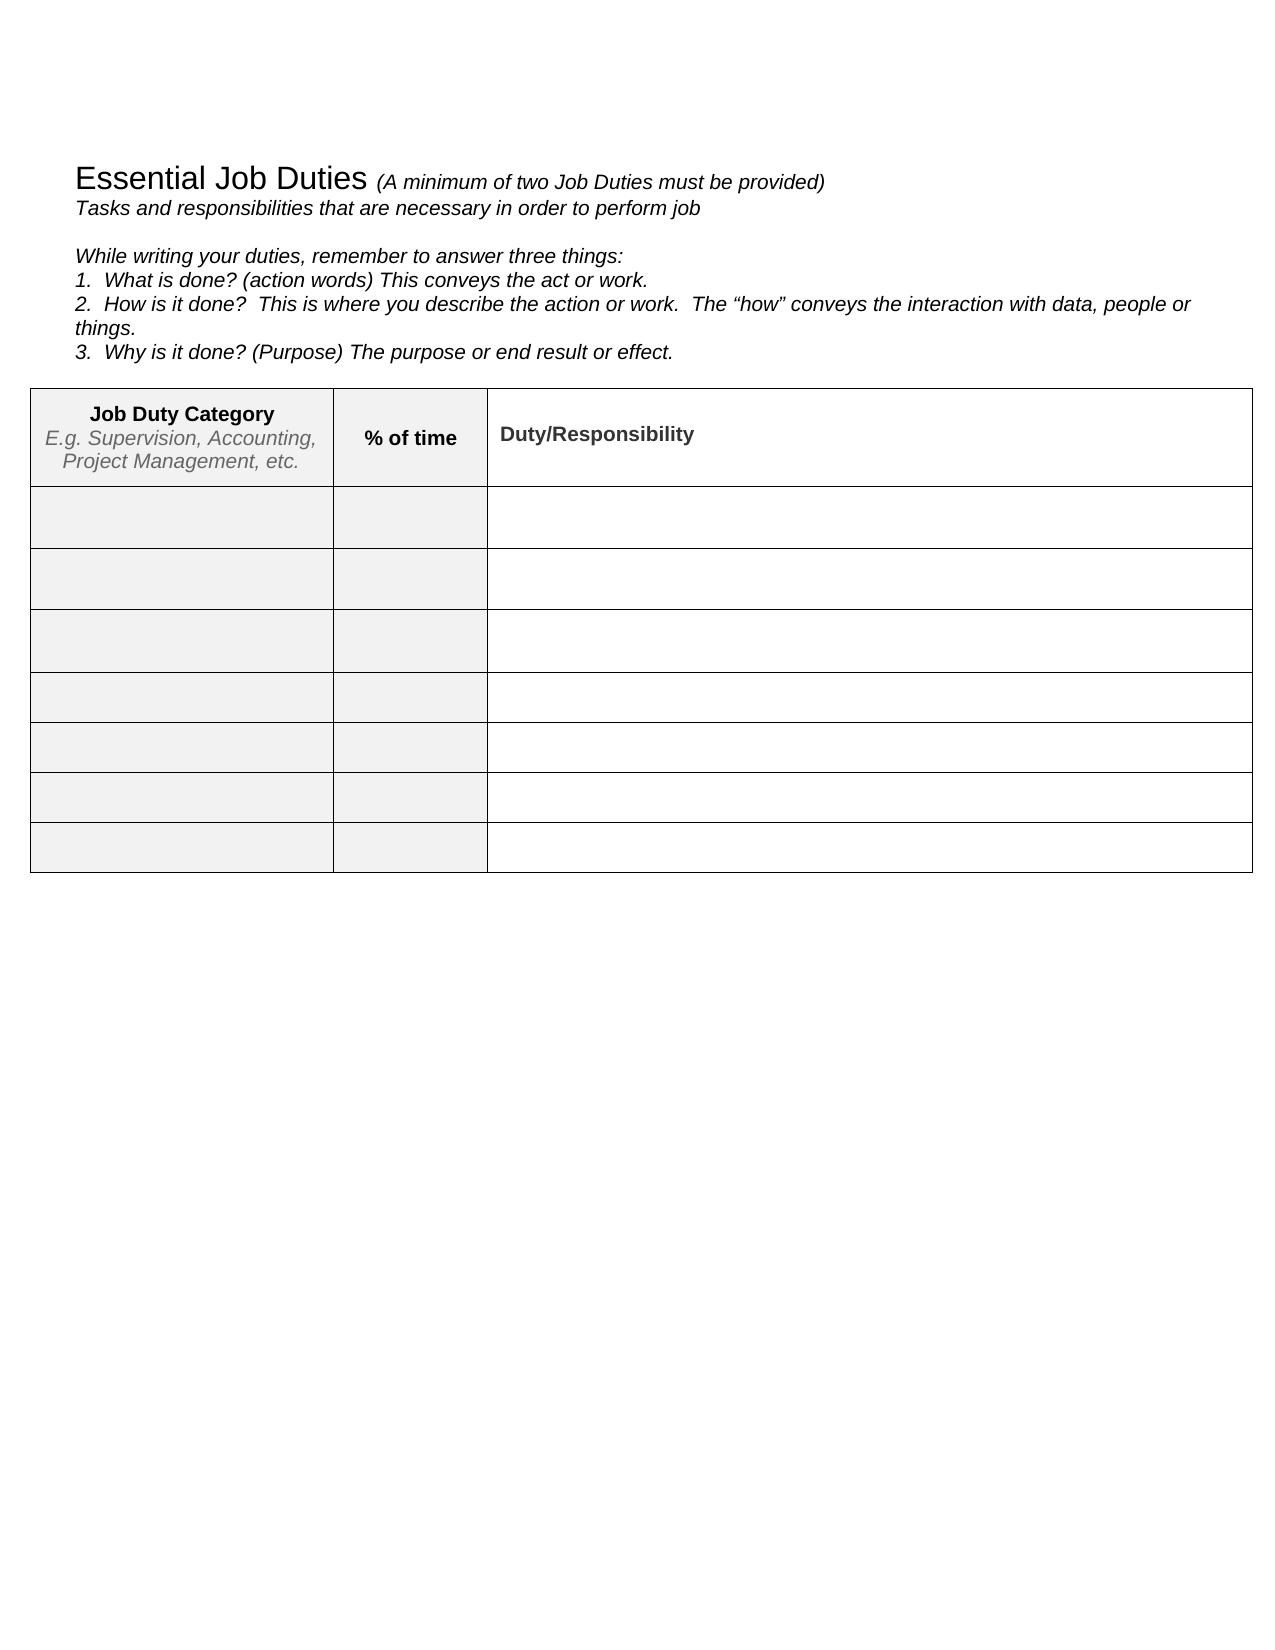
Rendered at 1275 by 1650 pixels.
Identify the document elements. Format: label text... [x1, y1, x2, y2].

table_cell [488, 610, 1252, 672]
table_cell [488, 823, 1252, 872]
table_cell [488, 487, 1252, 548]
table_cell [31, 723, 333, 772]
table_cell [488, 773, 1252, 822]
text Tasks and responsibilities that are necessary in order to perform job [75, 196, 1200, 220]
text 1. What is done? (action words) This conveys the act or work. [75, 268, 1200, 292]
text While writing your duties, remember to answer three things: [75, 244, 1200, 268]
table_cell [488, 549, 1252, 609]
table_cell [334, 673, 487, 722]
table_cell [334, 723, 487, 772]
text Essential Job Duties (A minimum of two Job Duties must be provided) [75, 159, 1200, 196]
table_cell [31, 487, 333, 548]
table_cell [334, 487, 487, 548]
text 2. How is it done? This is where you describe the action or work. The “how” conveys the interaction with data, people or things. [75, 292, 1200, 340]
table_cell [31, 773, 333, 822]
table_cell [334, 549, 487, 609]
table_header Duty/Responsibility [488, 389, 1252, 486]
text 3. Why is it done? (Purpose) The purpose or end result or effect. [75, 340, 1200, 364]
table_cell [31, 823, 333, 872]
table_cell [488, 673, 1252, 722]
table_cell [488, 723, 1252, 772]
table_cell [334, 823, 487, 872]
table_cell [334, 610, 487, 672]
table_cell [31, 673, 333, 722]
table_header % of time [334, 389, 487, 486]
table_cell [334, 773, 487, 822]
table_cell [31, 610, 333, 672]
table_header Job Duty Category E.g. Supervision, Accounting, Project Management, etc. [31, 389, 333, 486]
table_cell [31, 549, 333, 609]
